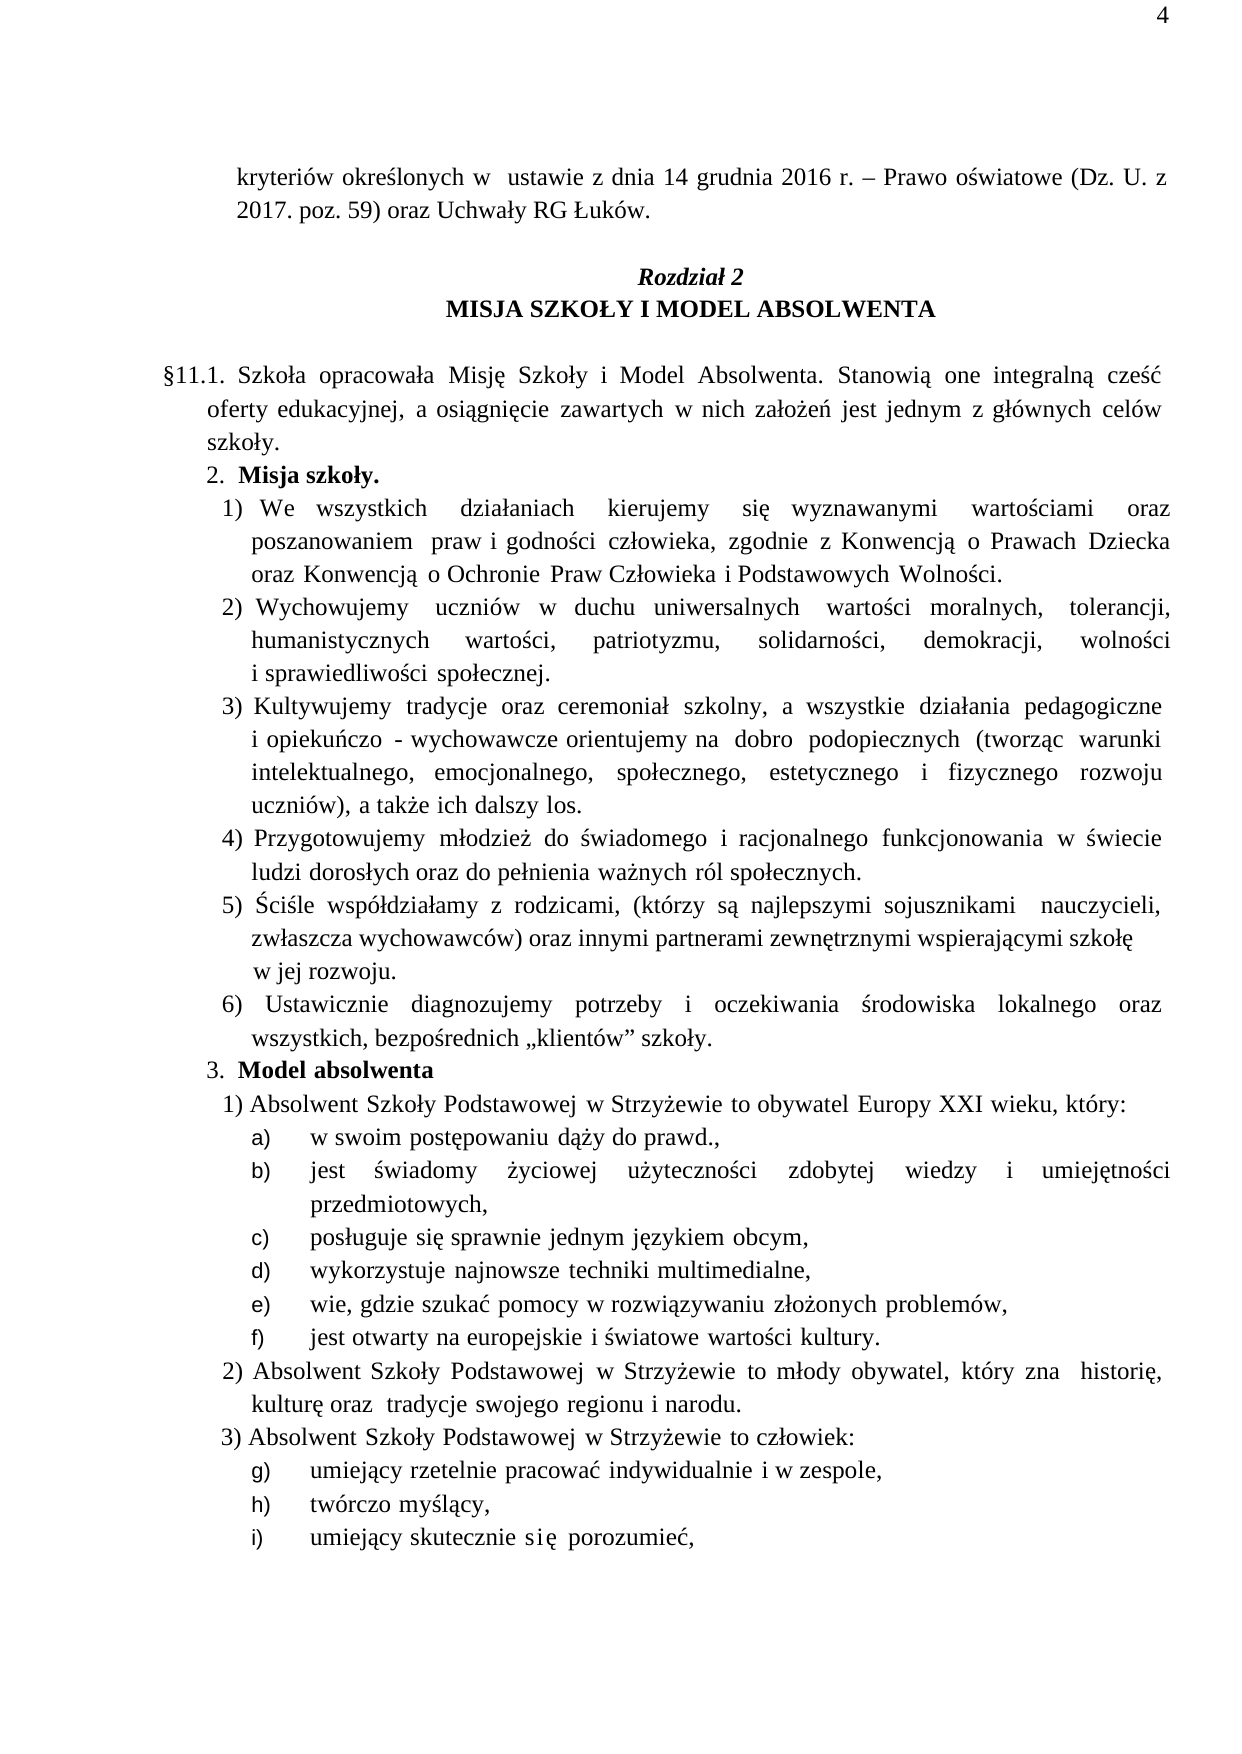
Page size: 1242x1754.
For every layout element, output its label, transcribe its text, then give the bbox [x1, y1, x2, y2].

text 4) Przygotowujemy młodzież do świadomego i racjonalnego funkcjonowania w świecie ludzi dorosłych oraz do pełnienia ważnych ról społecznych. [222, 823, 1162, 885]
text Rozdział 2 [212, 262, 1169, 290]
list wykorzystuje najnowsze techniki multimedialne, [248, 1256, 1171, 1284]
text 3) Absolwent Szkoły Podstawowej w Strzyżewie to człowiek: [221, 1422, 1171, 1451]
text §11.1. Szkoła opracowała Misję Szkoły i Model Absolwenta. Stanowią one integralną cześć oferty edukacyjnej, a osiągnięcie zawartych w nich założeń jest jednym z głównych celów szkoły. [162, 361, 1162, 455]
text 1) We wszystkich działaniach kierujemy się wyznawanymi wartościami oraz poszanowaniem praw i godności człowieka, zgodnie z Konwencją o Prawach Dziecka oraz Konwencją o Ochronie Praw Człowieka i Podstawowych Wolności. [222, 493, 1171, 587]
list umiejący skutecznie się porozumieć, [248, 1522, 1171, 1551]
text 3) Kultywujemy tradycje oraz ceremoniał szkolny, a wszystkie działania pedagogiczne i opiekuńczo - wychowawcze orientujemy na dobro podopiecznych (tworząc warunki intelektualnego, emocjonalnego, społecznego, estetycznego i fizycznego rozwoju uczniów), a także ich dalszy los. [222, 691, 1162, 819]
text 1) Absolwent Szkoły Podstawowej w Strzyżewie to obywatel Europy XXI wieku, który: [222, 1089, 1171, 1117]
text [212, 162, 1169, 224]
text 5) Ściśle współdziałamy z rodzicami, (którzy są najlepszymi sojusznikami nauczycieli, zwłaszcza wychowawców) oraz innymi partnerami zewnętrznymi wspierającymi szkołę [222, 890, 1162, 952]
list w swoim postępowaniu dąży do prawd., [248, 1122, 1171, 1151]
list jest świadomy życiowej użyteczności zdobytej wiedzy i umiejętności przedmiotowych, [251, 1156, 1171, 1217]
text 3. Model absolwenta [162, 1056, 1171, 1084]
text MISJA SZKOŁY I MODEL ABSOLWENTA [212, 294, 1169, 323]
text 6) Ustawicznie diagnozujemy potrzeby i oczekiwania środowiska lokalnego oraz wszystkich, bezpośrednich „klientów” szkoły. [222, 989, 1162, 1051]
text 2. Misja szkoły. [162, 460, 1171, 488]
text 2) Absolwent Szkoły Podstawowej w Strzyżewie to młody obywatel, który zna historię, kulturę oraz tradycje swojego regionu i narodu. [222, 1356, 1162, 1418]
list posługuje się sprawnie jednym językiem obcym, [248, 1222, 1171, 1251]
text w jej rozwoju. [222, 956, 1162, 985]
text 2) Wychowujemy uczniów w duchu uniwersalnych wartości moralnych, tolerancji, humanistycznych wartości, patriotyzmu, solidarności, demokracji, wolności i sprawiedliwości społecznej. [222, 592, 1171, 687]
list wie, gdzie szukać pomocy w rozwiązywaniu złożonych problemów, [248, 1289, 1171, 1318]
list jest otwarty na europejskie i światowe wartości kultury. [248, 1322, 1171, 1351]
list umiejący rzetelnie pracować indywidualnie i w zespole, [248, 1456, 1171, 1484]
list twórczo myślący, [248, 1489, 1171, 1518]
